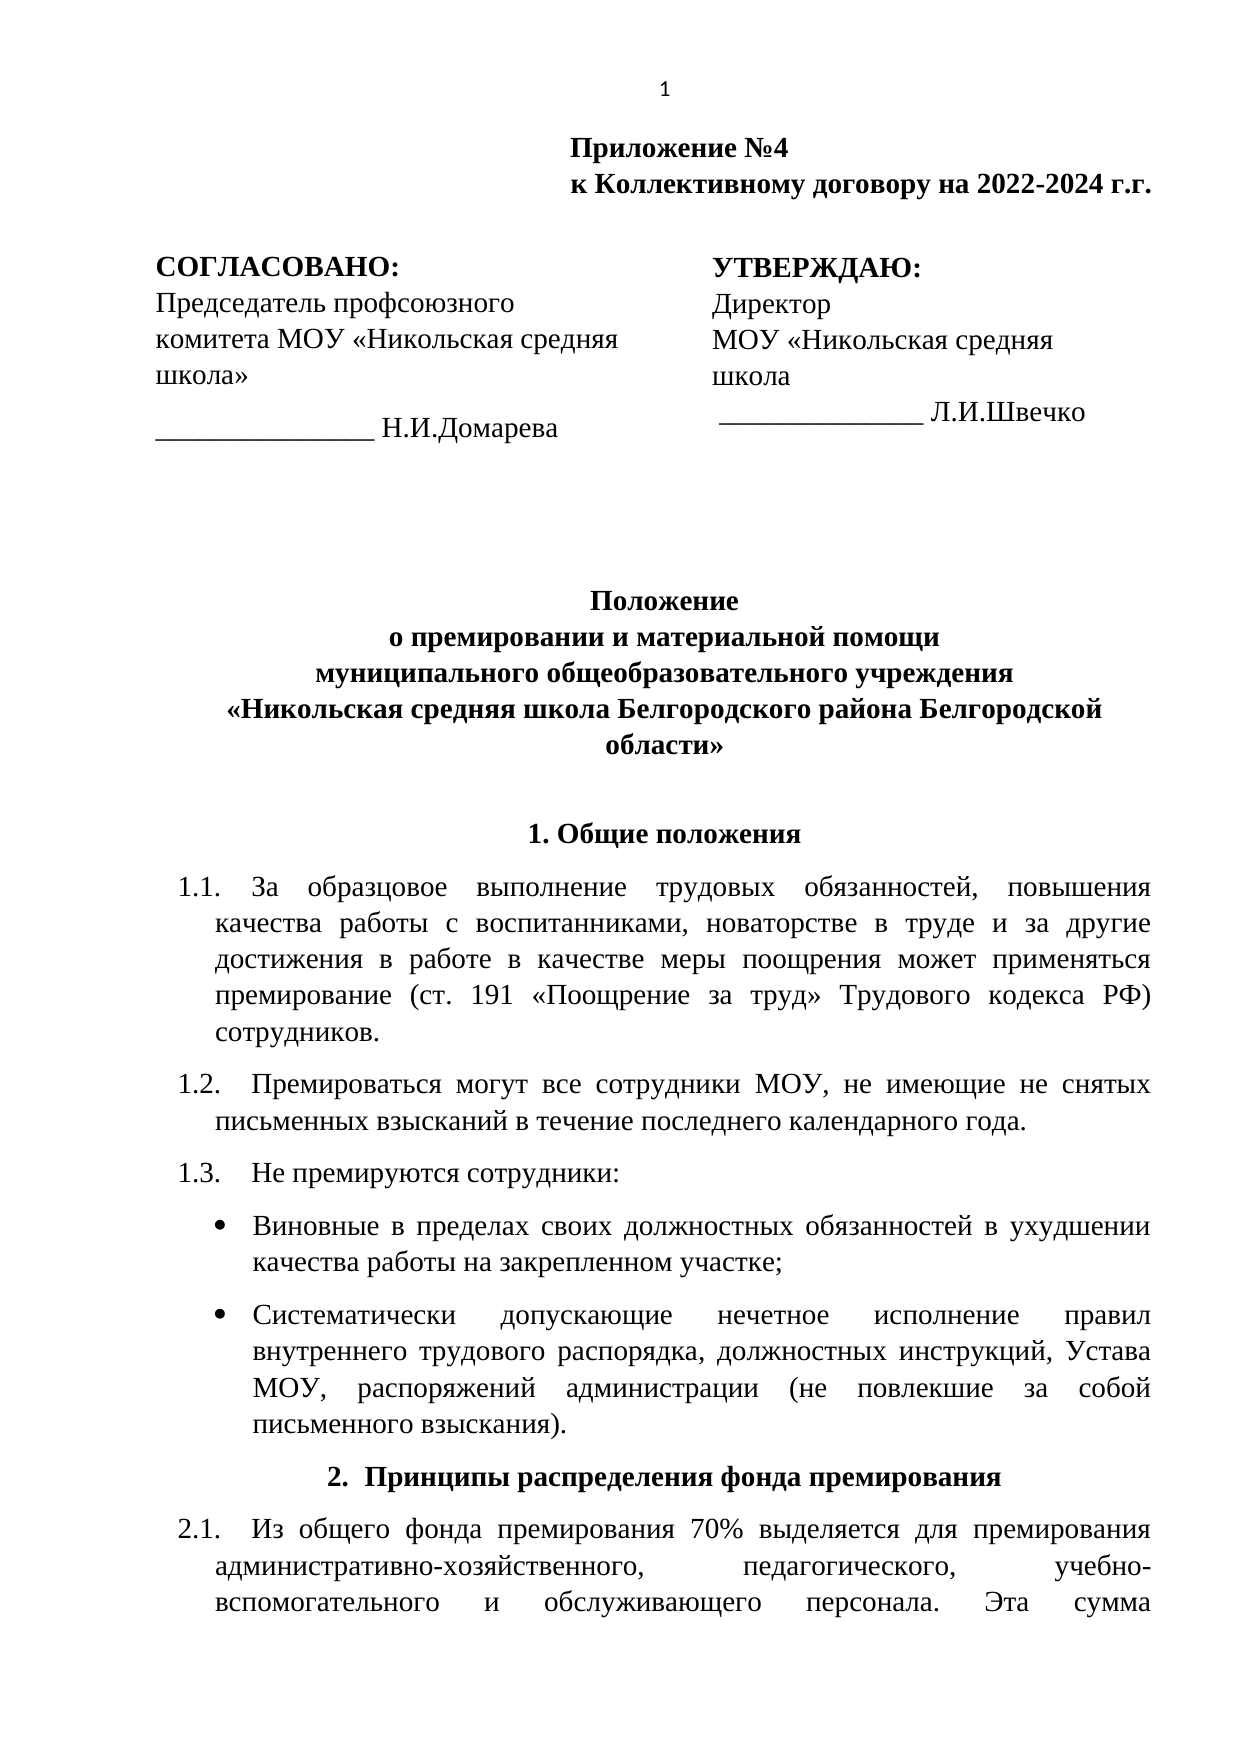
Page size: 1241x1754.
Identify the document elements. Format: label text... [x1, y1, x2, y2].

text Положение [177, 583, 1152, 616]
list Принципы распределения фонда премирования [177, 1459, 1152, 1492]
text Приложение №4 [177, 130, 1152, 163]
text «Никольская средняя школа Белгородского района Белгородской области» [177, 691, 1152, 761]
list Виновные в пределах своих должностных обязанностей в ухудшении качества работы на закрепленном участке; [215, 1208, 1152, 1278]
list Премироваться могут все сотрудники МОУ, не имеющие не снятых письменных взысканий в течение последнего календарного года. [177, 1066, 1152, 1136]
list Систематически допускающие нечетное исполнение правил внутреннего трудового распорядка, должностных инструкций, Устава МОУ, распоряжений администрации (не повлекшие за собой письменного взыскания). [215, 1297, 1152, 1439]
list За образцовое выполнение трудовых обязанностей, повышения качества работы с воспитанниками, новаторстве в труде и за другие достижения в работе в качестве меры поощрения может применяться премирование (ст. 191 «Поощрение за труд» Трудового кодекса РФ) сотрудников. [177, 869, 1152, 1047]
text о премировании и материальной помощи [177, 619, 1152, 652]
text 1. Общие положения [177, 816, 1152, 850]
table_header УТВЕРЖДАЮ: Директор МОУ «Никольская средняя школа ______________ Л.И.Швечко [650, 202, 1196, 583]
text муниципального общеобразовательного учреждения [177, 655, 1152, 688]
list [177, 1511, 1152, 1617]
table_header [133, 202, 649, 583]
list Не премируются сотрудники: [177, 1155, 1152, 1189]
text к Коллективному договору на 2022-2024 г.г. [177, 166, 1152, 199]
